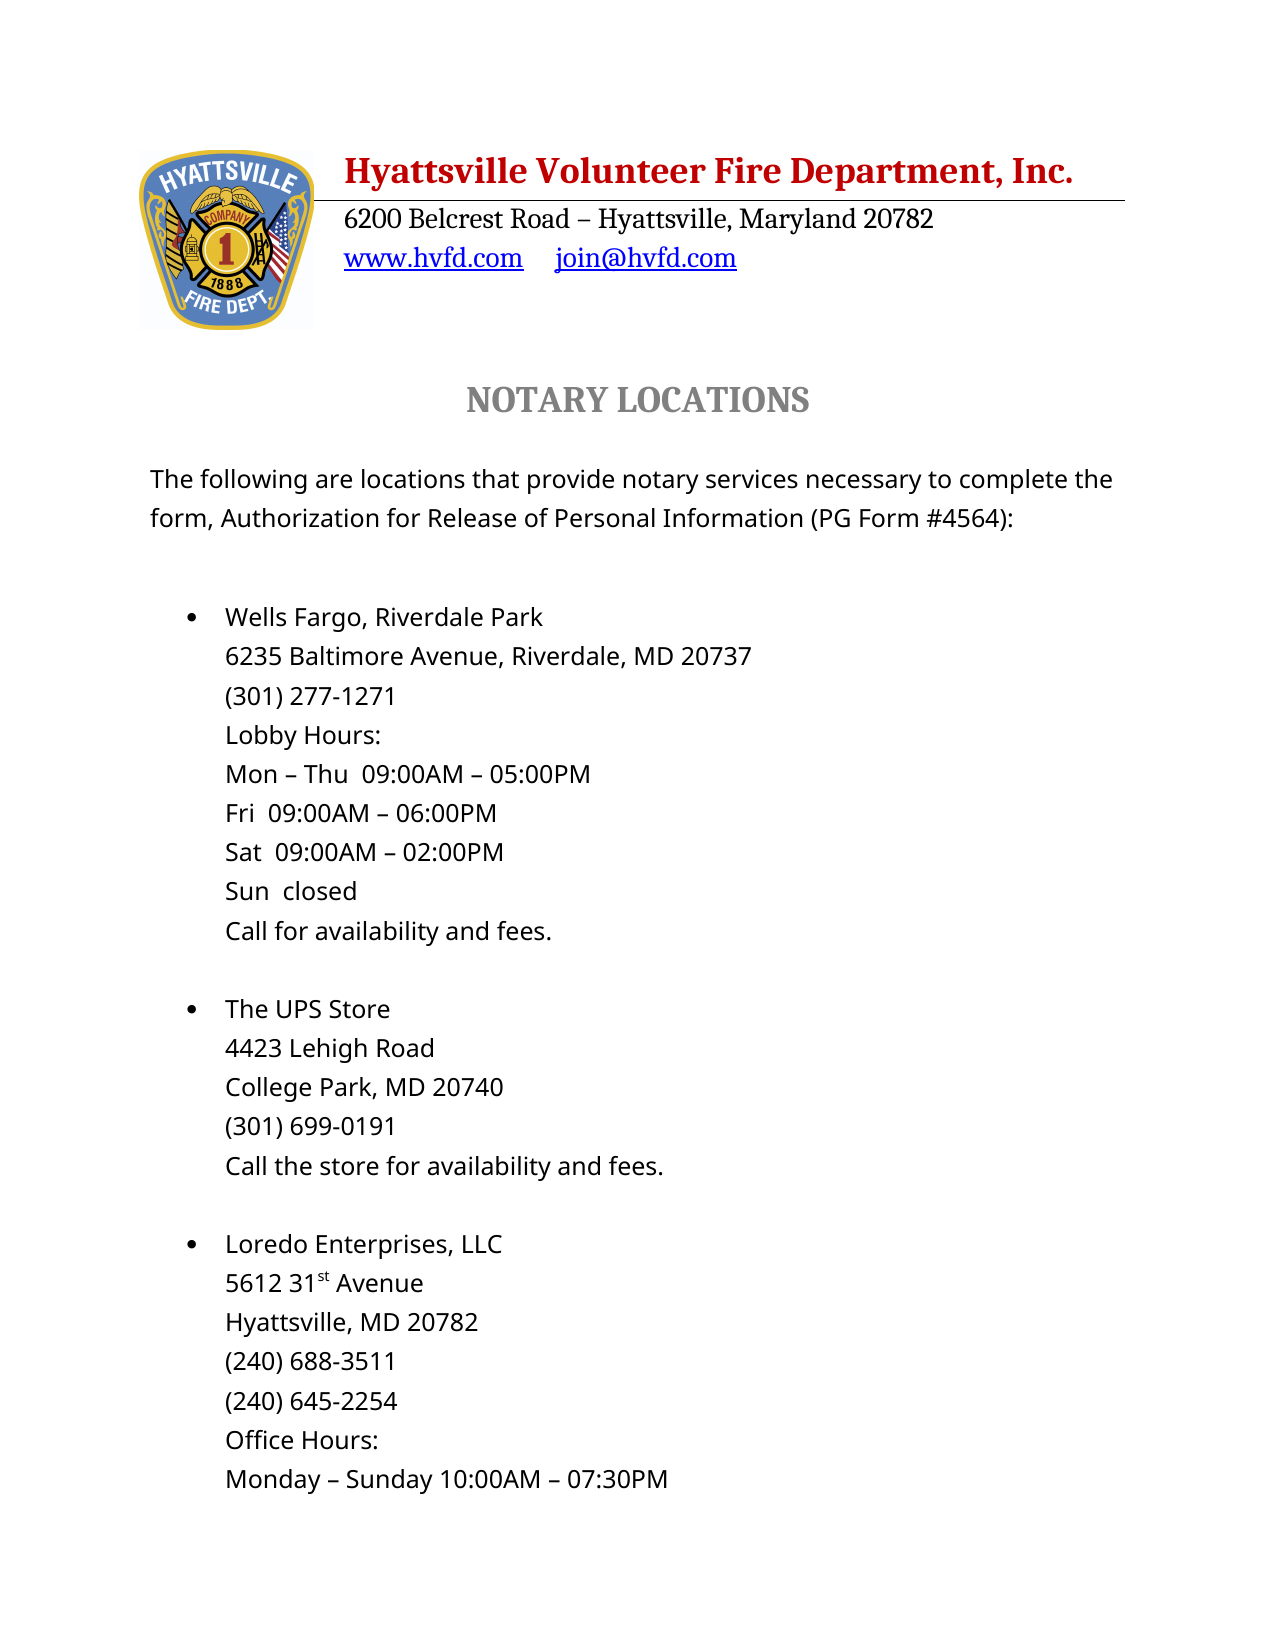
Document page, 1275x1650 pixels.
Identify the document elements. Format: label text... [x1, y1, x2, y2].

list 4423 Lehigh Road [225, 1031, 1125, 1065]
list Hyattsville, MD 20782 [225, 1305, 1125, 1339]
list 5612 31st Avenue [225, 1266, 1125, 1300]
list Lobby Hours: [225, 717, 1125, 751]
list Wells Fargo, Riverdale Park [187, 600, 1125, 634]
list Sat 09:00AM – 02:00PM [225, 835, 1125, 869]
text www.hvfd.com join@hvfd.com [314, 238, 1125, 275]
text 6200 Belcrest Road – Hyattsville, Maryland 20782 [314, 201, 1125, 236]
list 6235 Baltimore Avenue, Riverdale, MD 20737 [225, 639, 1125, 673]
text Hyattsville Volunteer Fire Department, Inc. [314, 150, 1125, 193]
list (240) 688-3511 [225, 1344, 1125, 1378]
list Sun closed [225, 874, 1125, 908]
list Fri 09:00AM – 06:00PM [225, 796, 1125, 830]
list Monday – Sunday 10:00AM – 07:30PM [225, 1462, 1125, 1496]
list (301) 699-0191 [225, 1109, 1125, 1143]
list Call for availability and fees. [225, 913, 1125, 947]
list Office Hours: [225, 1422, 1125, 1456]
list Mon – Thu 09:00AM – 05:00PM [225, 757, 1125, 791]
list Loredo Enterprises, LLC [187, 1227, 1125, 1261]
list (240) 645-2254 [225, 1383, 1125, 1417]
text NOTARY LOCATIONS [150, 376, 1125, 422]
list (301) 277-1271 [225, 678, 1125, 712]
list College Park, MD 20740 [225, 1070, 1125, 1104]
list Call the store for availability and fees. [225, 1148, 1125, 1182]
list The UPS Store [187, 992, 1125, 1026]
picture [139, 150, 314, 330]
text The following are locations that provide notary services necessary to complete the form, Authorization for Release of Personal Information (PG Form #4564): [150, 458, 1125, 535]
